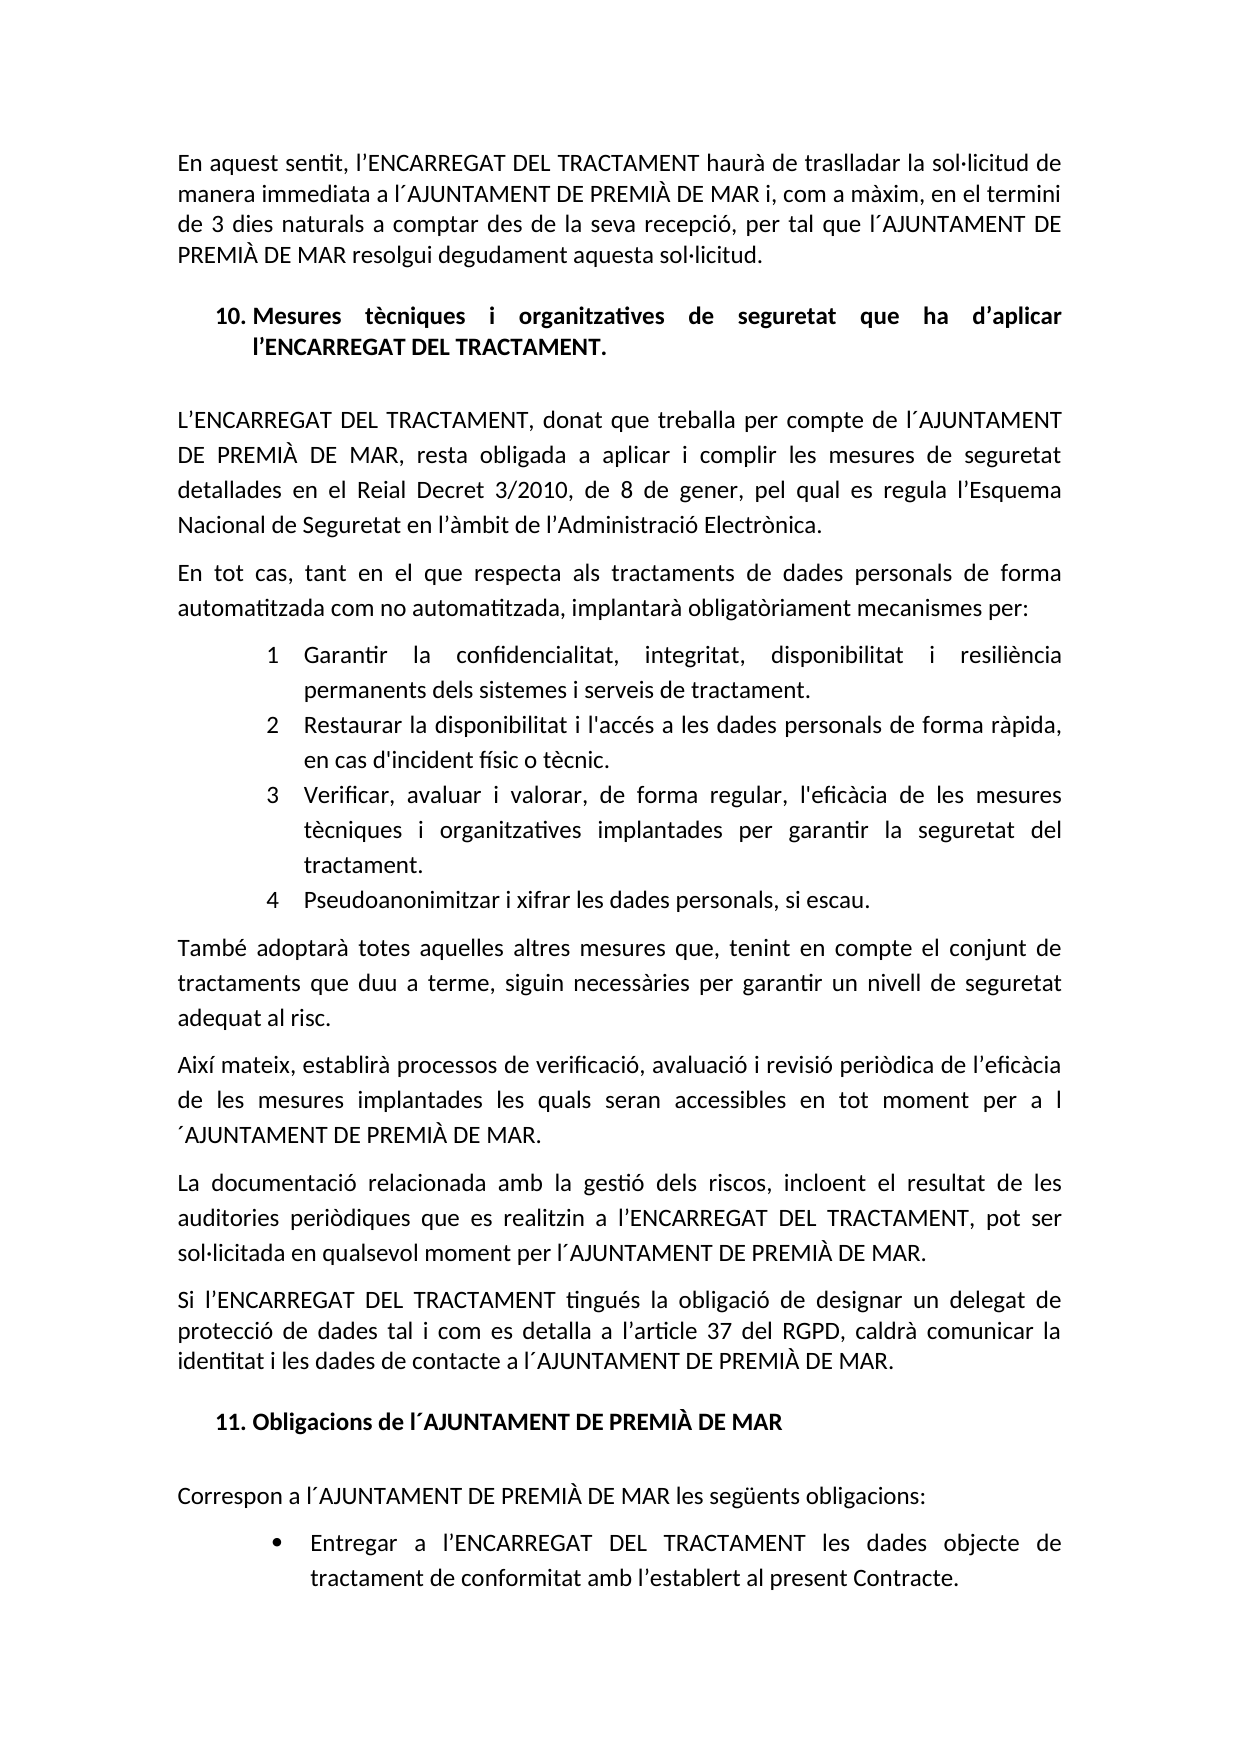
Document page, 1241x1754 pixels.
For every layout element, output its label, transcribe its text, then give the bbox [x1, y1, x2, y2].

list Mesures tècniques i organitzatives de seguretat que ha d’aplicar l’ENCARREGAT DEL TRACTAMENT. [215, 300, 1063, 361]
text La documentació relacionada amb la gestió dels riscos, incloent el resultat de les auditories periòdiques que es realitzin a l’ENCARREGAT DEL TRACTAMENT, pot ser sol·licitada en qualsevol moment per l´AJUNTAMENT DE PREMIÀ DE MAR. [177, 1167, 1063, 1267]
list Pseudoanonimitzar i xifrar les dades personals, si escau. [266, 884, 1063, 915]
list Garantir la confidencialitat, integritat, disponibilitat i resiliència permanents dels sistemes i serveis de tractament. [266, 639, 1063, 705]
text En aquest sentit, l’ENCARREGAT DEL TRACTAMENT haurà de traslladar la sol·licitud de manera immediata a l´AJUNTAMENT DE PREMIÀ DE MAR i, com a màxim, en el termini de 3 dies naturals a comptar des de la seva recepció, per tal que l´AJUNTAMENT DE PREMIÀ DE MAR resolgui degudament aquesta sol·licitud. [177, 148, 1063, 270]
list Verificar, avaluar i valorar, de forma regular, l'eficàcia de les mesures tècniques i organitzatives implantades per garantir la seguretat del tractament. [266, 779, 1063, 880]
text Correspon a l´AJUNTAMENT DE PREMIÀ DE MAR les següents obligacions: [177, 1480, 1063, 1510]
text Si l’ENCARREGAT DEL TRACTAMENT tingués la obligació de designar un delegat de protecció de dades tal i com es detalla a l’article 37 del RGPD, caldrà comunicar la identitat i les dades de contacte a l´AJUNTAMENT DE PREMIÀ DE MAR. [177, 1284, 1063, 1376]
text També adoptarà totes aquelles altres mesures que, tenint en compte el conjunt de tractaments que duu a terme, siguin necessàries per garantir un nivell de seguretat adequat al risc. [177, 932, 1063, 1032]
list Obligacions de l´AJUNTAMENT DE PREMIÀ DE MAR [215, 1406, 1063, 1437]
list Entregar a l’ENCARREGAT DEL TRACTAMENT les dades objecte de tractament de conformitat amb l’establert al present Contracte. [273, 1527, 1063, 1593]
text Així mateix, establirà processos de verificació, avaluació i revisió periòdica de l’eficàcia de les mesures implantades les quals seran accessibles en tot moment per a l´AJUNTAMENT DE PREMIÀ DE MAR. [177, 1049, 1063, 1150]
text En tot cas, tant en el que respecta als tractaments de dades personals de forma automatitzada com no automatitzada, implantarà obligatòriament mecanismes per: [177, 557, 1063, 622]
text L’ENCARREGAT DEL TRACTAMENT, donat que treballa per compte de l´AJUNTAMENT DE PREMIÀ DE MAR, resta obligada a aplicar i complir les mesures de seguretat detallades en el Reial Decret 3/2010, de 8 de gener, pel qual es regula l’Esquema Nacional de Seguretat en l’àmbit de l’Administració Electrònica. [177, 404, 1063, 540]
list Restaurar la disponibilitat i l'accés a les dades personals de forma ràpida, en cas d'incident físic o tècnic. [266, 709, 1063, 775]
